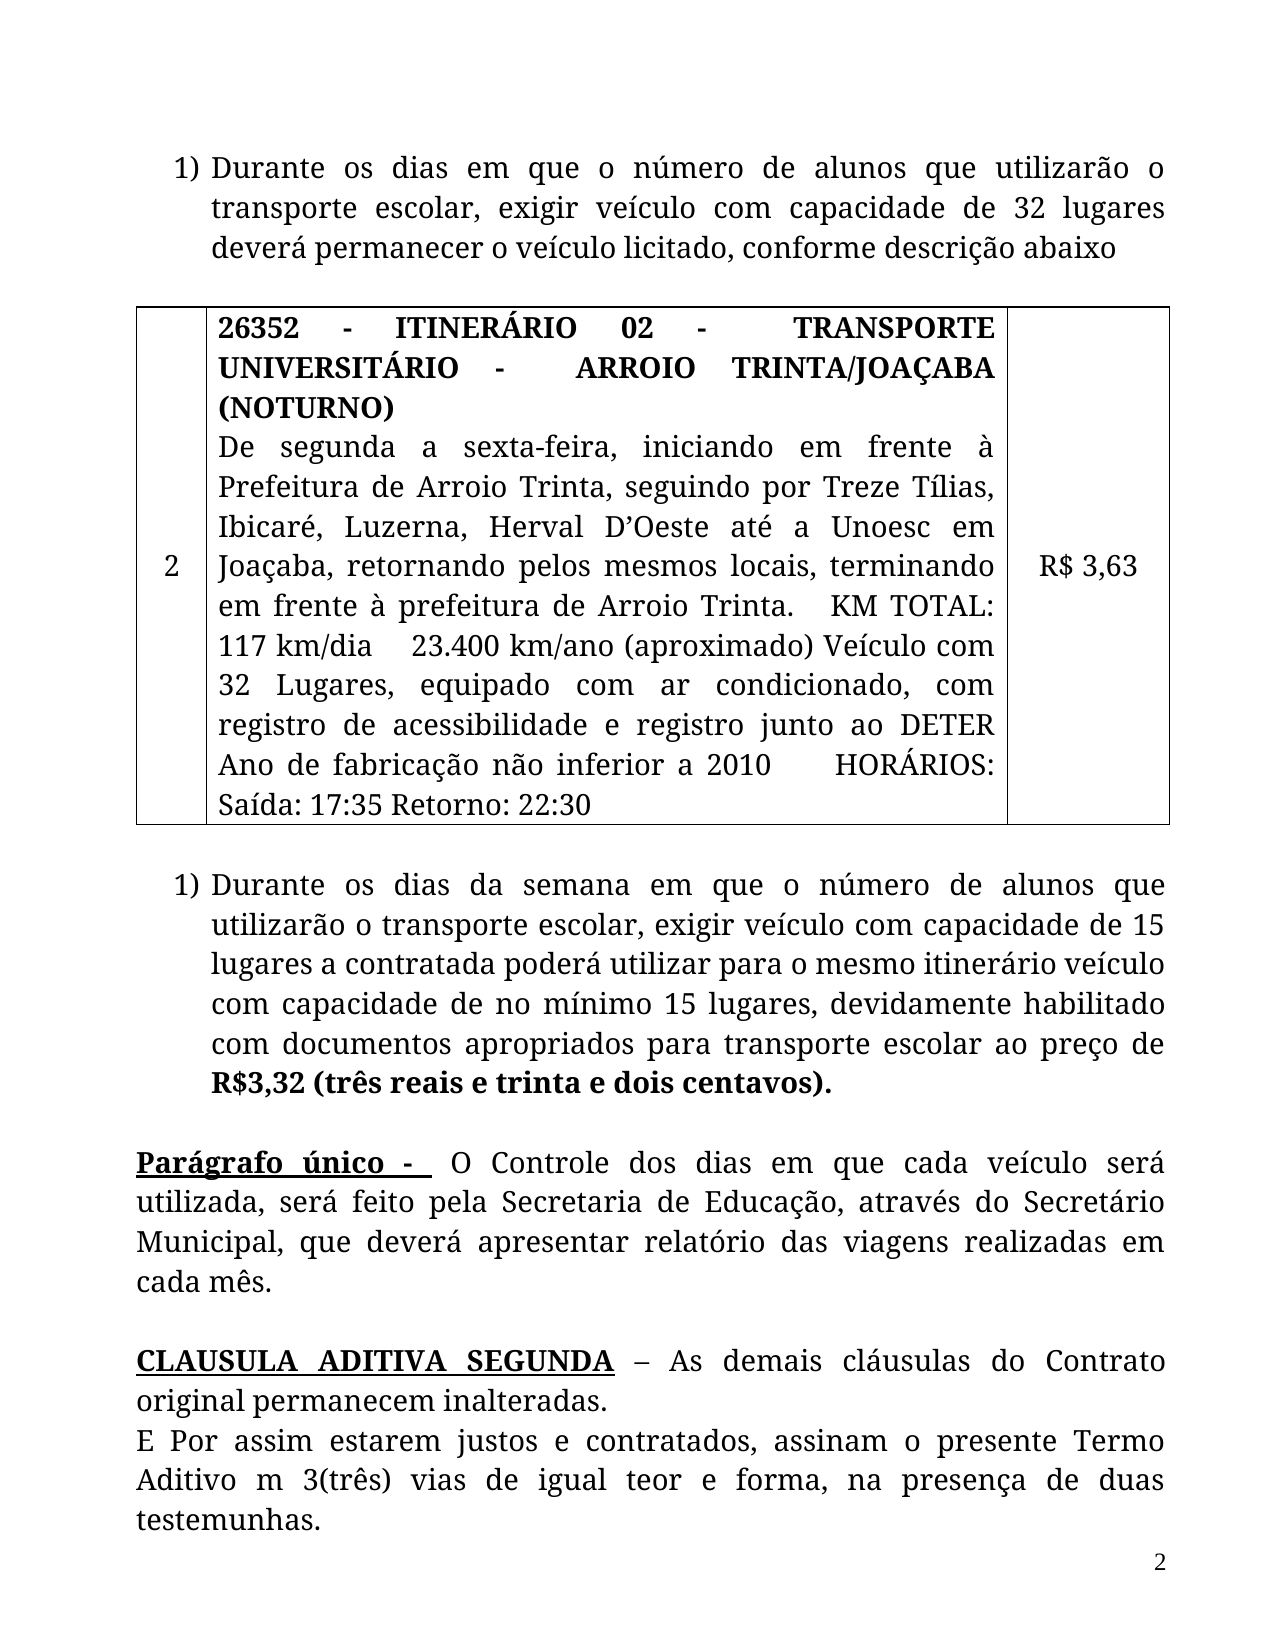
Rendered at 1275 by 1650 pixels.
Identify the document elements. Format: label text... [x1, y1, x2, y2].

table_header 26352 - ITINERÁRIO 02 - TRANSPORTE UNIVERSITÁRIO - ARROIO TRINTA/JOAÇABA (NOTURNO) De segunda a sexta-feira, iniciando em frente à Prefeitura de Arroio Trinta, seguindo por Treze Tílias, Ibicaré, Luzerna, Herval D’Oeste até a Unoesc em Joaçaba, retornando pelos mesmos locais, terminando em frente à prefeitura de Arroio Trinta. KM TOTAL: 117 km/dia 23.400 km/ano (aproximado) Veículo com 32 Lugares, equipado com ar condicionado, com registro de acessibilidade e registro junto ao DETER Ano de fabricação não inferior a 2010 HORÁRIOS: Saída: 17:35 Retorno: 22:30 [207, 308, 1007, 823]
text CLAUSULA ADITIVA SEGUNDA – As demais cláusulas do Contrato original permanecem inalteradas. [136, 1340, 1167, 1420]
list Durante os dias da semana em que o número de alunos que utilizarão o transporte escolar, exigir veículo com capacidade de 15 lugares a contratada poderá utilizar para o mesmo itinerário veículo com capacidade de no mínimo 15 lugares, devidamente habilitado com documentos apropriados para transporte escolar ao preço de R$3,32 (três reais e trinta e dois centavos). [173, 864, 1167, 1102]
table_header R$ 3,63 [1008, 308, 1169, 823]
text E Por assim estarem justos e contratados, assinam o presente Termo Aditivo m 3(três) vias de igual teor e forma, na presença de duas testemunhas. [136, 1420, 1167, 1539]
text Parágrafo único - O Controle dos dias em que cada veículo será utilizada, será feito pela Secretaria de Educação, através do Secretário Municipal, que deverá apresentar relatório das viagens realizadas em cada mês. [136, 1142, 1167, 1301]
list Durante os dias em que o número de alunos que utilizarão o transporte escolar, exigir veículo com capacidade de 32 lugares deverá permanecer o veículo licitado, conforme descrição abaixo [173, 148, 1167, 267]
table_header 2 [137, 308, 206, 823]
